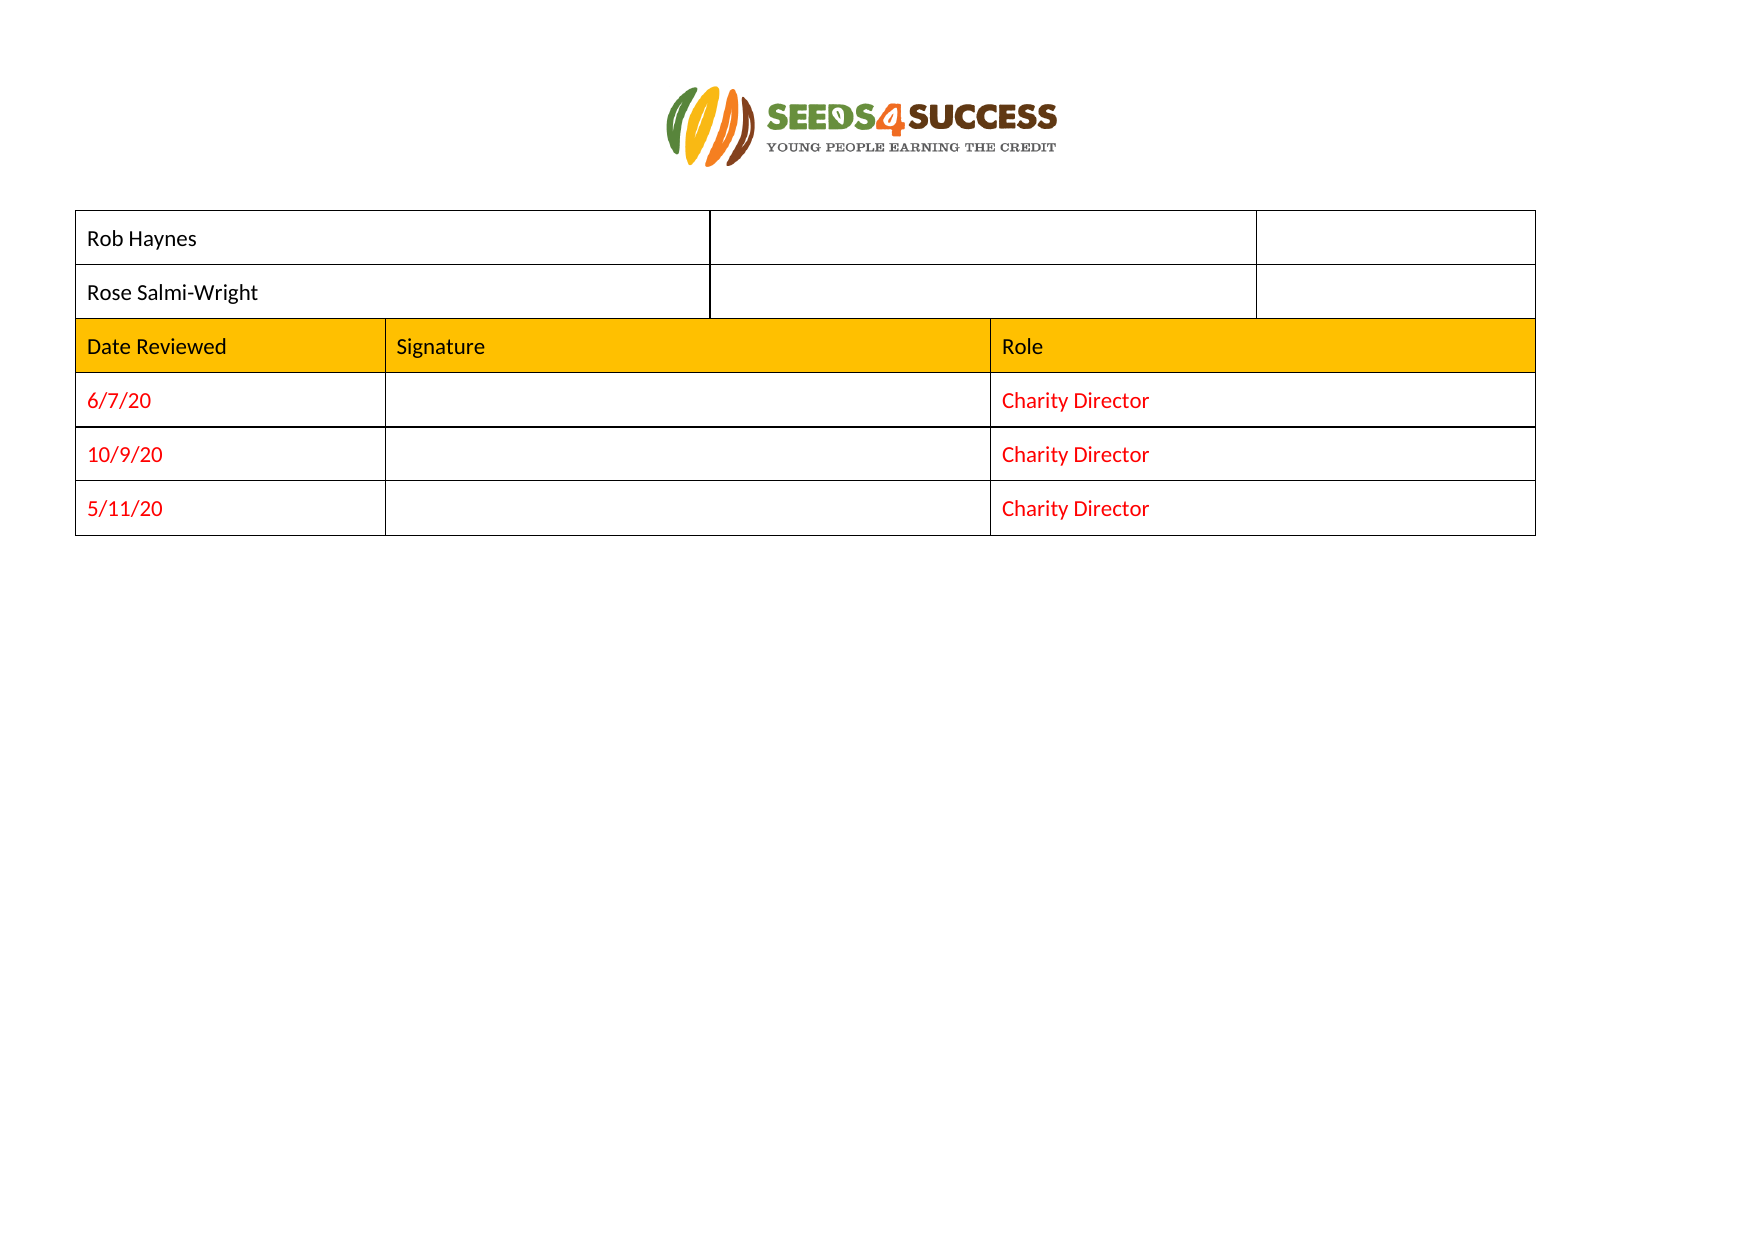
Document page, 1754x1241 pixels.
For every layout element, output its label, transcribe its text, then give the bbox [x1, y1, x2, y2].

table_cell [386, 428, 990, 480]
table_cell 10/9/20 [76, 428, 385, 480]
picture [609, 73, 1145, 182]
table_cell [711, 211, 1256, 264]
table_cell Charity Director [991, 481, 1535, 534]
table_cell Charity Director [991, 373, 1535, 426]
table_cell [1257, 265, 1535, 318]
table_cell Date Reviewed [76, 319, 385, 372]
table_cell [386, 373, 990, 426]
table_cell Rob Haynes [76, 211, 709, 264]
table_cell [711, 265, 1256, 318]
table_cell [1257, 211, 1535, 264]
table_cell Role [991, 319, 1535, 372]
table_cell 6/7/20 [76, 373, 385, 426]
table_cell Signature [386, 319, 990, 372]
table_cell Charity Director [991, 428, 1535, 480]
table_cell [386, 481, 990, 534]
table_cell 5/11/20 [76, 481, 385, 534]
table_cell Rose Salmi-Wright [76, 265, 709, 318]
